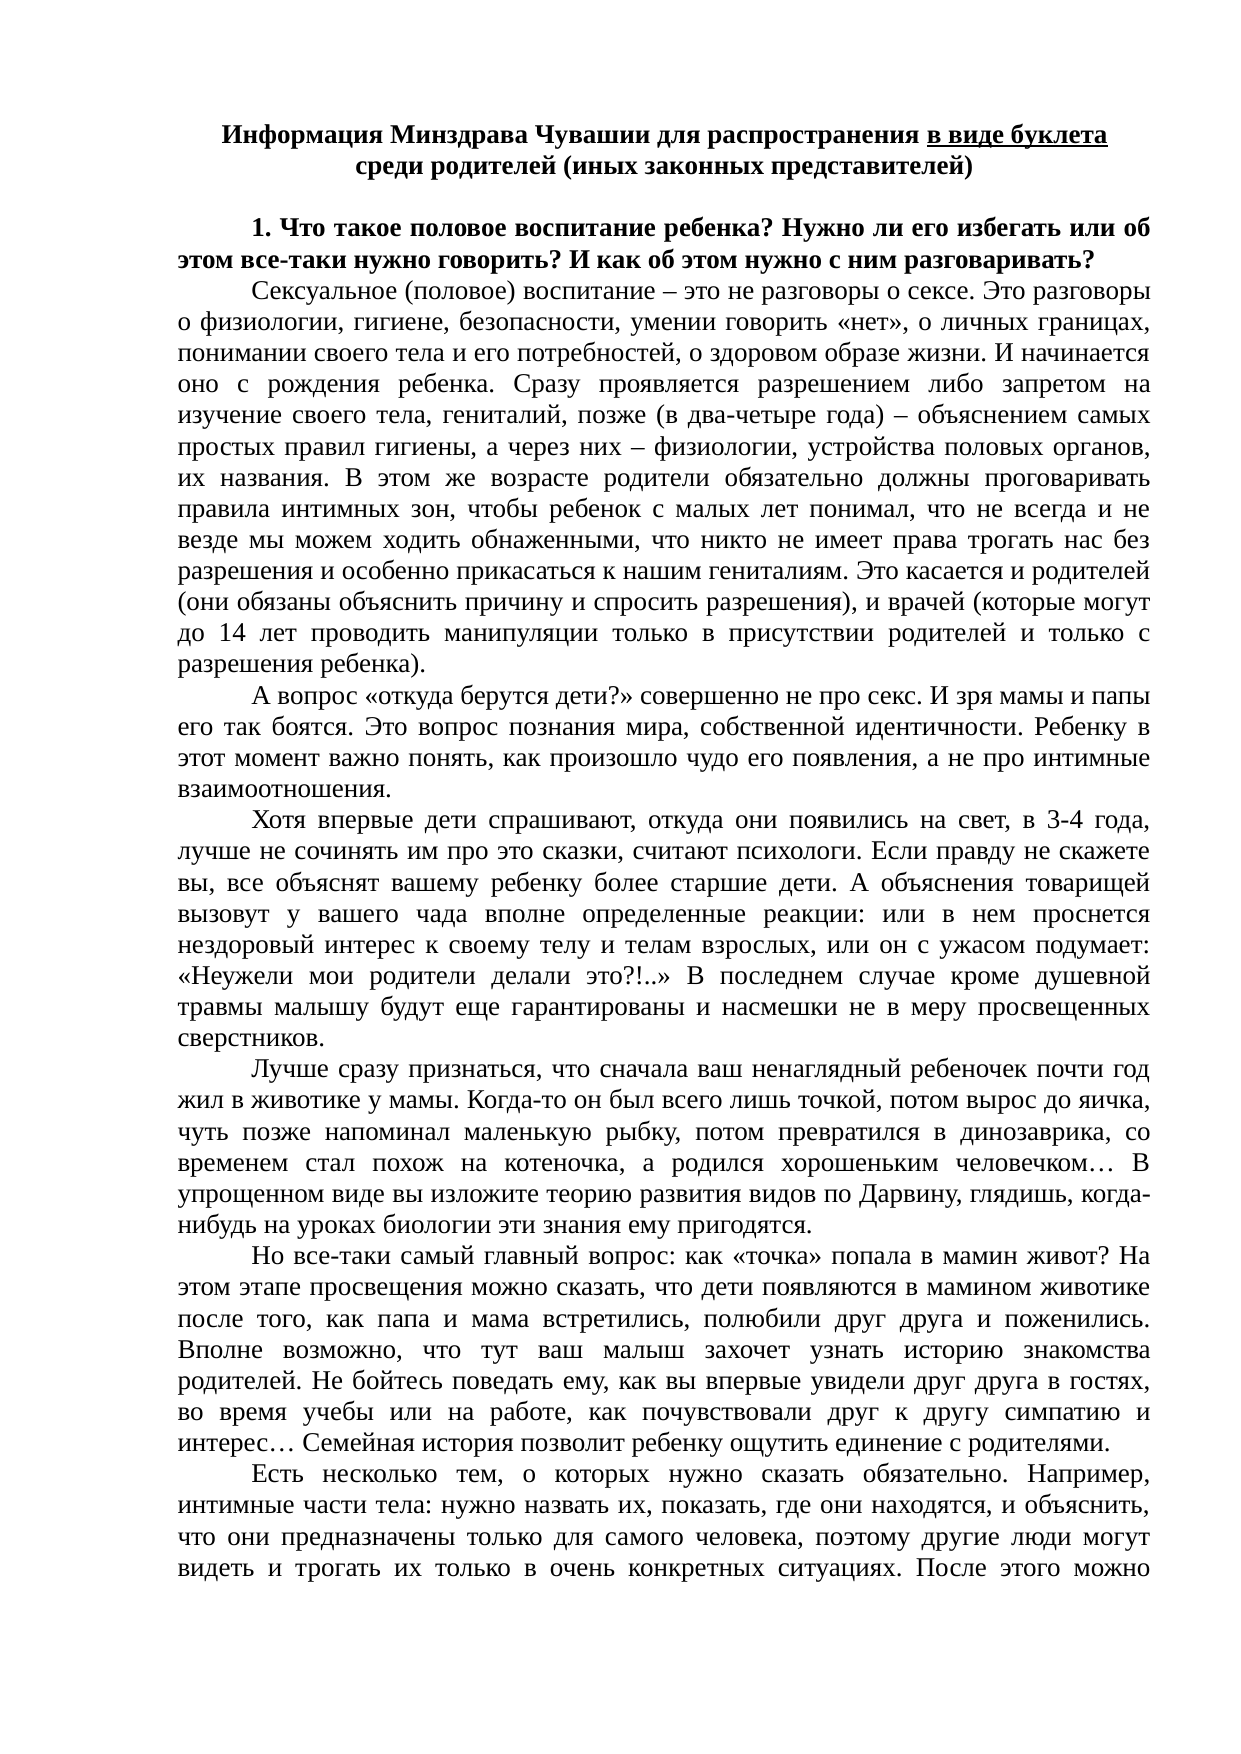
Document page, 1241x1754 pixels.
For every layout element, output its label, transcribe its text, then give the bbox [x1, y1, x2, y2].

text Лучше сразу признаться, что сначала ваш ненаглядный ребеночек почти год жил в животике у мамы. Когда-то он был всего лишь точкой, потом вырос до яичка, чуть позже напоминал маленькую рыбку, потом превратился в динозаврика, со временем стал похож на котеночка, а родился хорошеньким человечком… В упрощенном виде вы изложите теорию развития видов по Дарвину, глядишь, когда-нибудь на уроках биологии эти знания ему пригодятся. [177, 1052, 1152, 1239]
text Хотя впервые дети спрашивают, откуда они появились на свет, в 3-4 года, лучше не сочинять им про это сказки, считают психологи. Если правду не скажете вы, все объяснят вашему ребенку более старшие дети. А объяснения товарищей вызовут у вашего чада вполне определенные реакции: или в нем проснется нездоровый интерес к своему телу и телам взрослых, или он с ужасом подумает: «Неужели мои родители делали это?!..» В последнем случае кроме душевной травмы малышу будут еще гарантированы и насмешки не в меру просвещенных сверстников. [177, 803, 1152, 1052]
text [177, 1457, 1152, 1582]
text Но все-таки самый главный вопрос: как «точка» попала в мамин живот? На этом этапе просвещения можно сказать, что дети появляются в мамином животике после того, как папа и мама встретились, полюбили друг друга и поженились. Вполне возможно, что тут ваш малыш захочет узнать историю знакомства родителей. Не бойтесь поведать ему, как вы впервые увидели друг друга в гостях, во время учебы или на работе, как почувствовали друг к другу симпатию и интерес… Семейная история позволит ребенку ощутить единение с родителями. [177, 1239, 1152, 1457]
text Сексуальное (половое) воспитание – это не разговоры о сексе. Это разговоры о физиологии, гигиене, безопасности, умении говорить «нет», о личных границах, понимании своего тела и его потребностей, о здоровом образе жизни. И начинается оно с рождения ребенка. Сразу проявляется разрешением либо запретом на изучение своего тела, гениталий, позже (в два-четыре года) – объяснением самых простых правил гигиены, а через них – физиологии, устройства половых органов, их названия. В этом же возрасте родители обязательно должны проговаривать правила интимных зон, чтобы ребенок с малых лет понимал, что не всегда и не везде мы можем ходить обнаженными, что никто не имеет права трогать нас без разрешения и особенно прикасаться к нашим гениталиям. Это касается и родителей (они обязаны объяснить причину и спросить разрешения), и врачей (которые могут до 14 лет проводить манипуляции только в присутствии родителей и только с разрешения ребенка). [177, 274, 1152, 679]
text 1. Что такое половое воспитание ребенка? Нужно ли его избегать или об этом все-таки нужно говорить? И как об этом нужно с ним разговаривать? [177, 212, 1152, 274]
text А вопрос «откуда берутся дети?» совершенно не про секс. И зря мамы и папы его так боятся. Это вопрос познания мира, собственной идентичности. Ребенку в этот момент важно понять, как произошло чудо его появления, а не про интимные взаимоотношения. [177, 679, 1152, 803]
text среди родителей (иных законных представителей) [177, 149, 1152, 180]
text Информация Минздрава Чувашии для распространения в виде буклета [177, 118, 1152, 149]
